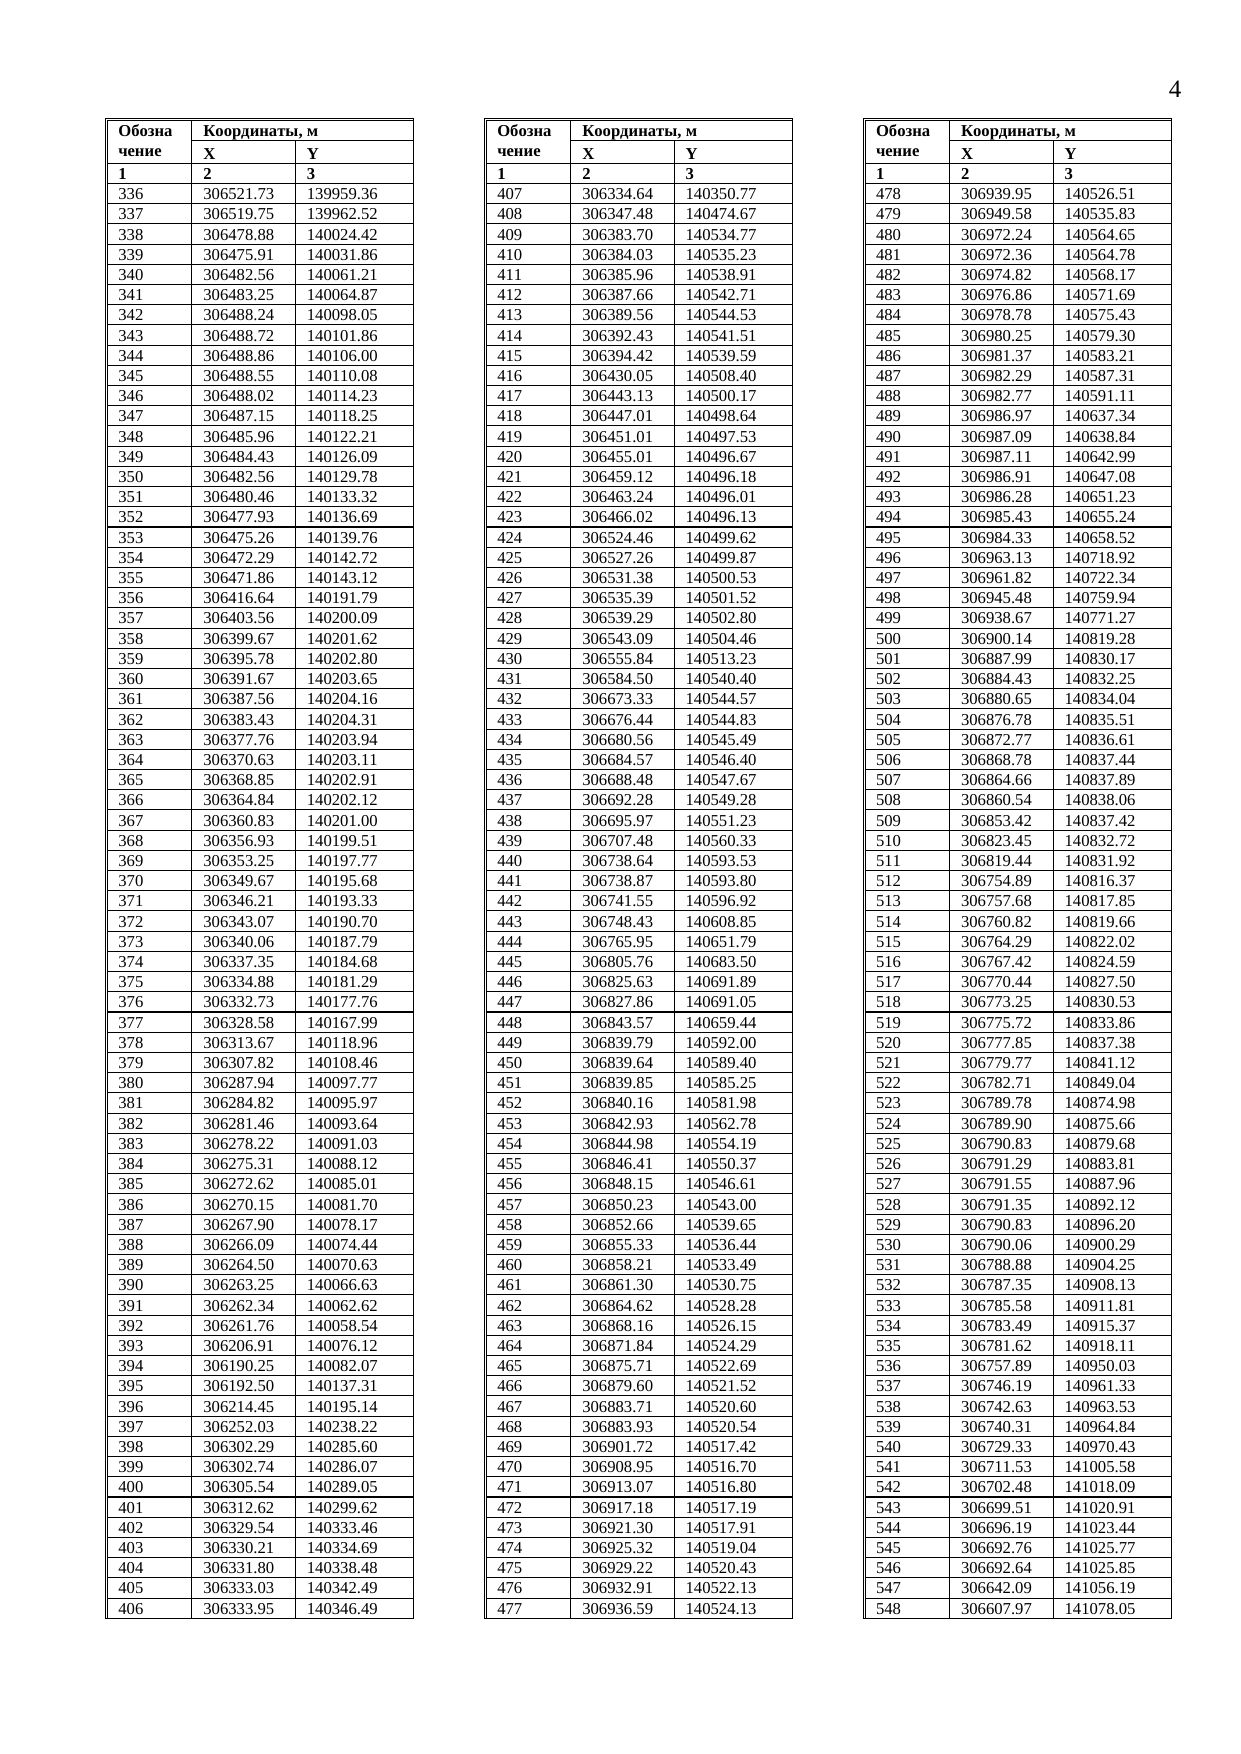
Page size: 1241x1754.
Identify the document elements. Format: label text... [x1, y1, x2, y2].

table_cell 306312.62 [192, 1498, 295, 1517]
table_cell 306707.48 [571, 831, 674, 850]
table_cell 140187.79 [296, 932, 413, 951]
table_cell 140651.23 [1054, 487, 1171, 506]
table_cell 306925.32 [571, 1538, 674, 1557]
table_cell 140875.66 [1054, 1114, 1171, 1133]
table_cell 140964.84 [1054, 1417, 1171, 1436]
table_cell 140554.19 [675, 1134, 792, 1153]
table_cell 140190.70 [296, 911, 413, 931]
table_cell 306519.75 [192, 204, 295, 223]
table_cell 140831.92 [1054, 851, 1171, 870]
table_cell 306430.05 [571, 366, 674, 385]
table_cell 140167.99 [296, 1013, 413, 1032]
table_cell 306932.91 [571, 1578, 674, 1597]
table_cell 306827.86 [571, 992, 674, 1011]
table_cell 140062.62 [296, 1295, 413, 1314]
table_cell 534 [866, 1316, 949, 1335]
table_cell 140500.17 [675, 386, 792, 405]
table_cell 349 [108, 447, 191, 466]
table_cell 491 [866, 447, 949, 466]
table_cell 306482.56 [192, 467, 295, 486]
table_cell 140911.81 [1054, 1295, 1171, 1314]
table_cell 140502.80 [675, 608, 792, 627]
table_cell 483 [866, 285, 949, 304]
table_cell 515 [866, 932, 949, 951]
table_cell 424 [487, 528, 570, 547]
table_cell 306740.31 [950, 1417, 1053, 1436]
table_cell 141018.09 [1054, 1477, 1171, 1496]
table_cell 306332.73 [192, 992, 295, 1011]
table_cell 376 [108, 992, 191, 1011]
table_cell 385 [108, 1174, 191, 1193]
table_cell 141078.05 [1054, 1599, 1171, 1618]
table_cell 140193.33 [296, 891, 413, 910]
table_cell 523 [866, 1093, 949, 1112]
table_cell 140547.67 [675, 770, 792, 789]
table_cell 140031.86 [296, 245, 413, 264]
table_cell 2 [571, 164, 674, 183]
table_cell 306475.26 [192, 528, 295, 547]
table_header Координаты, м [571, 121, 792, 140]
table_cell 548 [866, 1599, 949, 1618]
table_cell 306961.82 [950, 568, 1053, 587]
table_cell 492 [866, 467, 949, 486]
table_cell 140074.44 [296, 1235, 413, 1254]
table_cell 535 [866, 1336, 949, 1355]
table_cell 140887.96 [1054, 1174, 1171, 1193]
table_cell 140832.25 [1054, 669, 1171, 688]
table_cell 140334.69 [296, 1538, 413, 1557]
table_cell 425 [487, 548, 570, 567]
table_cell 306463.24 [571, 487, 674, 506]
table_cell 140238.22 [296, 1417, 413, 1436]
table_cell 306394.42 [571, 346, 674, 365]
table_cell 140560.33 [675, 831, 792, 850]
table_cell 460 [487, 1255, 570, 1274]
table_cell 306742.63 [950, 1396, 1053, 1416]
table_cell 140061.21 [296, 265, 413, 284]
table_cell 306488.24 [192, 305, 295, 324]
table_cell 306275.31 [192, 1154, 295, 1173]
table_cell 399 [108, 1457, 191, 1476]
table_cell 387 [108, 1215, 191, 1234]
table_cell 337 [108, 204, 191, 223]
table_cell 140759.94 [1054, 588, 1171, 607]
table_cell 140541.51 [675, 325, 792, 344]
table_cell 140474.67 [675, 204, 792, 223]
table_cell 306488.55 [192, 366, 295, 385]
table_cell 426 [487, 568, 570, 587]
table_cell 369 [108, 851, 191, 870]
table_cell 140575.43 [1054, 305, 1171, 324]
table_cell 140835.51 [1054, 709, 1171, 728]
table_cell 538 [866, 1396, 949, 1416]
table_cell 306387.66 [571, 285, 674, 304]
table_cell 397 [108, 1417, 191, 1436]
table_cell 140691.89 [675, 972, 792, 991]
table_cell 467 [487, 1396, 570, 1416]
table_cell 429 [487, 629, 570, 648]
table_cell 306278.22 [192, 1134, 295, 1153]
table_cell 339 [108, 245, 191, 264]
table_cell 306353.25 [192, 851, 295, 870]
table_cell 140822.02 [1054, 932, 1171, 951]
table_cell 336 [108, 184, 191, 203]
table_cell 1 [108, 164, 191, 183]
table_cell 533 [866, 1295, 949, 1314]
table_cell 440 [487, 851, 570, 870]
table_header Координаты, м [950, 121, 1171, 140]
table_cell 306383.43 [192, 709, 295, 728]
table_cell 306266.09 [192, 1235, 295, 1254]
table_cell 140136.69 [296, 507, 413, 526]
table_cell 306783.49 [950, 1316, 1053, 1335]
table_cell 306987.11 [950, 447, 1053, 466]
table_cell 542 [866, 1477, 949, 1496]
table_cell 306938.67 [950, 608, 1053, 627]
table_cell 140551.23 [675, 810, 792, 829]
table_cell 452 [487, 1093, 570, 1112]
table_cell 140908.13 [1054, 1275, 1171, 1294]
table_cell 140658.52 [1054, 528, 1171, 547]
table_cell 306746.19 [950, 1376, 1053, 1395]
table_cell 516 [866, 952, 949, 971]
table_cell 479 [866, 204, 949, 223]
table_cell 306328.58 [192, 1013, 295, 1032]
table_cell 140202.80 [296, 649, 413, 668]
table_cell 306333.03 [192, 1578, 295, 1597]
table_cell 140201.62 [296, 629, 413, 648]
table_cell 306389.56 [571, 305, 674, 324]
table_cell 140819.28 [1054, 629, 1171, 648]
table_cell 401 [108, 1498, 191, 1517]
table_cell 431 [487, 669, 570, 688]
table_cell 353 [108, 528, 191, 547]
table_cell 482 [866, 265, 949, 284]
table_cell 140819.66 [1054, 911, 1171, 931]
table_cell 504 [866, 709, 949, 728]
table_cell 306364.84 [192, 790, 295, 809]
table_cell 432 [487, 689, 570, 708]
table_cell 306819.44 [950, 851, 1053, 870]
table_cell 141025.77 [1054, 1538, 1171, 1557]
table_cell 306395.78 [192, 649, 295, 668]
table_cell 507 [866, 770, 949, 789]
table_cell 306192.50 [192, 1376, 295, 1395]
table_cell 140534.77 [675, 224, 792, 243]
table_cell 306982.29 [950, 366, 1053, 385]
table_cell 306875.71 [571, 1356, 674, 1375]
table_cell 403 [108, 1538, 191, 1557]
table_cell 437 [487, 790, 570, 809]
table_cell 306908.95 [571, 1457, 674, 1476]
table_cell 140874.98 [1054, 1093, 1171, 1112]
table_cell 458 [487, 1215, 570, 1234]
table_cell 306986.97 [950, 406, 1053, 425]
table_cell 140024.42 [296, 224, 413, 243]
table_cell Х [950, 141, 1053, 163]
table_cell 140496.18 [675, 467, 792, 486]
table_cell 140076.12 [296, 1336, 413, 1355]
table_cell 140593.80 [675, 871, 792, 890]
table_cell 409 [487, 224, 570, 243]
table_cell 306702.48 [950, 1477, 1053, 1496]
table_cell 306692.76 [950, 1538, 1053, 1557]
table_cell 306738.64 [571, 851, 674, 870]
table_cell 306330.21 [192, 1538, 295, 1557]
table_cell 505 [866, 730, 949, 749]
table_cell 140879.68 [1054, 1134, 1171, 1153]
table_cell 140896.20 [1054, 1215, 1171, 1234]
table_cell 417 [487, 386, 570, 405]
table_cell 525 [866, 1134, 949, 1153]
table_cell 543 [866, 1498, 949, 1517]
table_cell 140655.24 [1054, 507, 1171, 526]
table_cell 389 [108, 1255, 191, 1274]
table_cell 140519.04 [675, 1538, 792, 1557]
table_cell 140816.37 [1054, 871, 1171, 890]
table_cell 306383.70 [571, 224, 674, 243]
table_cell 473 [487, 1518, 570, 1537]
table_cell 420 [487, 447, 570, 466]
table_cell 411 [487, 265, 570, 284]
table_cell 306773.25 [950, 992, 1053, 1011]
table_cell 140585.25 [675, 1073, 792, 1092]
table_cell 306844.98 [571, 1134, 674, 1153]
table_cell 445 [487, 952, 570, 971]
table_cell 140545.49 [675, 730, 792, 749]
table_cell 306872.77 [950, 730, 1053, 749]
table_cell 140546.40 [675, 750, 792, 769]
table_cell 306858.21 [571, 1255, 674, 1274]
table_cell 140564.78 [1054, 245, 1171, 264]
table_cell 306688.48 [571, 770, 674, 789]
table_cell 140517.42 [675, 1437, 792, 1456]
table_cell 140350.77 [675, 184, 792, 203]
table_cell 306963.13 [950, 548, 1053, 567]
table_cell 140837.38 [1054, 1033, 1171, 1052]
table_cell 140836.61 [1054, 730, 1171, 749]
table_cell 461 [487, 1275, 570, 1294]
table_cell 140197.77 [296, 851, 413, 870]
table_cell 140581.98 [675, 1093, 792, 1112]
table_cell 306913.07 [571, 1477, 674, 1496]
table_cell 344 [108, 346, 191, 365]
table_cell 306377.76 [192, 730, 295, 749]
table_cell 306929.22 [571, 1558, 674, 1577]
table_cell 140122.21 [296, 426, 413, 446]
table_cell 456 [487, 1174, 570, 1193]
table_cell 501 [866, 649, 949, 668]
table_cell 306337.35 [192, 952, 295, 971]
table_cell 306307.82 [192, 1053, 295, 1072]
table_cell 306791.35 [950, 1194, 1053, 1213]
table_cell 396 [108, 1396, 191, 1416]
table_cell 306840.16 [571, 1093, 674, 1112]
table_cell 306781.62 [950, 1336, 1053, 1355]
table_cell 140589.40 [675, 1053, 792, 1072]
table_cell 140596.92 [675, 891, 792, 910]
table_cell 489 [866, 406, 949, 425]
table_cell 140683.50 [675, 952, 792, 971]
table_cell 140915.37 [1054, 1316, 1171, 1335]
table_cell 520 [866, 1033, 949, 1052]
table_cell 527 [866, 1174, 949, 1193]
table_cell 488 [866, 386, 949, 405]
table_cell 140195.68 [296, 871, 413, 890]
table_cell 140950.03 [1054, 1356, 1171, 1375]
table_cell 306972.24 [950, 224, 1053, 243]
table_cell 140550.37 [675, 1154, 792, 1173]
table_cell 367 [108, 810, 191, 829]
table_cell 140543.00 [675, 1194, 792, 1213]
table_cell 306403.56 [192, 608, 295, 627]
table_cell 140638.84 [1054, 426, 1171, 446]
table_cell 140883.81 [1054, 1154, 1171, 1173]
table_cell 451 [487, 1073, 570, 1092]
table_cell 450 [487, 1053, 570, 1072]
table_cell 306302.29 [192, 1437, 295, 1456]
table_cell 306788.88 [950, 1255, 1053, 1274]
table_cell 140126.09 [296, 447, 413, 466]
table_cell 306272.62 [192, 1174, 295, 1193]
table_cell 356 [108, 588, 191, 607]
table_cell 140201.00 [296, 810, 413, 829]
table_cell 457 [487, 1194, 570, 1213]
table_cell 140496.01 [675, 487, 792, 506]
table_cell 306790.83 [950, 1215, 1053, 1234]
table_cell 351 [108, 487, 191, 506]
table_cell 140499.62 [675, 528, 792, 547]
table_cell 140110.08 [296, 366, 413, 385]
table_cell 306770.44 [950, 972, 1053, 991]
table_cell 306864.62 [571, 1295, 674, 1314]
table_cell 343 [108, 325, 191, 344]
table_cell 140583.21 [1054, 346, 1171, 365]
table_cell 306543.09 [571, 629, 674, 648]
table_cell 2 [192, 164, 295, 183]
table_cell 306871.84 [571, 1336, 674, 1355]
table_cell 375 [108, 972, 191, 991]
table_cell 306754.89 [950, 871, 1053, 890]
table_cell 306478.88 [192, 224, 295, 243]
table_cell 478 [866, 184, 949, 203]
table_cell 141005.58 [1054, 1457, 1171, 1476]
table_cell 306267.90 [192, 1215, 295, 1234]
table_cell 140202.91 [296, 770, 413, 789]
table_header Обозначение характерных точек границ [108, 121, 191, 163]
table_cell 410 [487, 245, 570, 264]
table_cell 306539.29 [571, 608, 674, 627]
table_cell 140538.91 [675, 265, 792, 284]
table_cell 140817.85 [1054, 891, 1171, 910]
table_cell 388 [108, 1235, 191, 1254]
table_cell 354 [108, 548, 191, 567]
table_cell 454 [487, 1134, 570, 1153]
table_cell 140647.08 [1054, 467, 1171, 486]
table_cell 498 [866, 588, 949, 607]
table_cell 140346.49 [296, 1599, 413, 1618]
table_cell 495 [866, 528, 949, 547]
table_cell 140592.00 [675, 1033, 792, 1052]
table_cell 358 [108, 629, 191, 648]
table_cell 475 [487, 1558, 570, 1577]
table_cell 377 [108, 1013, 191, 1032]
table_cell 140651.79 [675, 932, 792, 951]
table_cell 499 [866, 608, 949, 627]
table_cell 341 [108, 285, 191, 304]
table_cell 470 [487, 1457, 570, 1476]
table_cell 485 [866, 325, 949, 344]
table_cell 140528.28 [675, 1295, 792, 1314]
table_cell 352 [108, 507, 191, 526]
table_cell 140098.05 [296, 305, 413, 324]
table_cell 140203.94 [296, 730, 413, 749]
table_cell 306887.99 [950, 649, 1053, 668]
table_cell 140892.12 [1054, 1194, 1171, 1213]
table_cell 540 [866, 1437, 949, 1456]
table_cell 471 [487, 1477, 570, 1496]
table_cell 139962.52 [296, 204, 413, 223]
table_cell 140524.29 [675, 1336, 792, 1355]
table_cell 1 [866, 164, 949, 183]
table_cell 306482.56 [192, 265, 295, 284]
table_cell 306696.19 [950, 1518, 1053, 1537]
table_cell 140114.23 [296, 386, 413, 405]
table_cell 140181.29 [296, 972, 413, 991]
table_cell 140834.04 [1054, 689, 1171, 708]
table_cell 361 [108, 689, 191, 708]
table_cell 140837.42 [1054, 810, 1171, 829]
table_cell 140642.99 [1054, 447, 1171, 466]
table_cell 140289.05 [296, 1477, 413, 1496]
table_cell 365 [108, 770, 191, 789]
table_cell 140837.44 [1054, 750, 1171, 769]
table_cell 140544.83 [675, 709, 792, 728]
table_cell 374 [108, 952, 191, 971]
table_cell 465 [487, 1356, 570, 1375]
table_cell 140095.97 [296, 1093, 413, 1112]
table_cell 506 [866, 750, 949, 769]
table_cell 546 [866, 1558, 949, 1577]
table_cell 494 [866, 507, 949, 526]
table_cell 306779.77 [950, 1053, 1053, 1072]
table_cell 379 [108, 1053, 191, 1072]
table_cell 306368.85 [192, 770, 295, 789]
table_cell 140539.65 [675, 1215, 792, 1234]
table_cell 140970.43 [1054, 1437, 1171, 1456]
table_cell 140078.17 [296, 1215, 413, 1234]
table_cell 306391.67 [192, 669, 295, 688]
table_cell 140533.49 [675, 1255, 792, 1274]
table_cell 464 [487, 1336, 570, 1355]
table_cell 140338.48 [296, 1558, 413, 1577]
table_cell 306782.71 [950, 1073, 1053, 1092]
table_cell 140064.87 [296, 285, 413, 304]
table_cell 306302.74 [192, 1457, 295, 1476]
table_cell 140191.79 [296, 588, 413, 607]
table_cell 521 [866, 1053, 949, 1072]
table_cell 306787.35 [950, 1275, 1053, 1294]
table_cell 306880.65 [950, 689, 1053, 708]
table_cell 390 [108, 1275, 191, 1294]
table_cell 306485.96 [192, 426, 295, 446]
table_cell 306936.59 [571, 1599, 674, 1618]
table_cell 497 [866, 568, 949, 587]
table_cell 306488.02 [192, 386, 295, 405]
table_cell 306987.09 [950, 426, 1053, 446]
table_cell 364 [108, 750, 191, 769]
table_cell 306767.42 [950, 952, 1053, 971]
table_cell 140101.86 [296, 325, 413, 344]
table_cell 306839.85 [571, 1073, 674, 1092]
table_cell 468 [487, 1417, 570, 1436]
table_cell 306692.28 [571, 790, 674, 809]
table_cell 418 [487, 406, 570, 425]
table_cell 517 [866, 972, 949, 991]
table_cell 140070.63 [296, 1255, 413, 1274]
table_cell 306825.63 [571, 972, 674, 991]
table_cell 306214.45 [192, 1396, 295, 1416]
table_cell 306917.18 [571, 1498, 674, 1517]
table_cell 140546.61 [675, 1174, 792, 1193]
table_header Обозначение характерных точек границ [487, 121, 570, 163]
table_cell 140520.43 [675, 1558, 792, 1577]
table_cell 530 [866, 1235, 949, 1254]
table_cell 340 [108, 265, 191, 284]
table_cell 423 [487, 507, 570, 526]
table_cell 306738.87 [571, 871, 674, 890]
table_cell 306451.01 [571, 426, 674, 446]
table_cell 490 [866, 426, 949, 446]
table_cell 140540.40 [675, 669, 792, 688]
table_cell 306976.86 [950, 285, 1053, 304]
table_cell 360 [108, 669, 191, 688]
table_cell 306329.54 [192, 1518, 295, 1537]
table_cell 306879.60 [571, 1376, 674, 1395]
table_cell 306584.50 [571, 669, 674, 688]
table_cell 306945.48 [950, 588, 1053, 607]
table_cell 140496.67 [675, 447, 792, 466]
table_cell 306527.26 [571, 548, 674, 567]
table_cell 386 [108, 1194, 191, 1213]
table_cell 306480.46 [192, 487, 295, 506]
table_cell 140204.31 [296, 709, 413, 728]
table_cell 306459.12 [571, 467, 674, 486]
table_cell 348 [108, 426, 191, 446]
table_header Обозначение характерных точек границ [866, 121, 949, 163]
table_cell 383 [108, 1134, 191, 1153]
table_cell 306900.14 [950, 629, 1053, 648]
table_cell 306852.66 [571, 1215, 674, 1234]
table_cell 141020.91 [1054, 1498, 1171, 1517]
table_cell 140564.65 [1054, 224, 1171, 243]
table_cell 419 [487, 426, 570, 446]
table_cell 306764.29 [950, 932, 1053, 951]
table_cell 370 [108, 871, 191, 890]
table_cell 368 [108, 831, 191, 850]
table_cell 306789.78 [950, 1093, 1053, 1112]
table_cell 472 [487, 1498, 570, 1517]
table_cell 500 [866, 629, 949, 648]
table_cell 448 [487, 1013, 570, 1032]
table_cell 306680.56 [571, 730, 674, 749]
table_cell 140544.57 [675, 689, 792, 708]
table_header Координаты, м [192, 121, 413, 140]
table_cell 306981.37 [950, 346, 1053, 365]
table_cell 140093.64 [296, 1114, 413, 1133]
table_cell 338 [108, 224, 191, 243]
table_cell 306331.80 [192, 1558, 295, 1577]
table_cell 413 [487, 305, 570, 324]
table_cell 306399.67 [192, 629, 295, 648]
table_cell 140058.54 [296, 1316, 413, 1335]
table_cell 306284.82 [192, 1093, 295, 1112]
table_cell 306346.21 [192, 891, 295, 910]
table_cell 306823.45 [950, 831, 1053, 850]
table_cell 441 [487, 871, 570, 890]
table_cell 140904.25 [1054, 1255, 1171, 1274]
table_cell 407 [487, 184, 570, 203]
table_cell 476 [487, 1578, 570, 1597]
table_cell 449 [487, 1033, 570, 1052]
table_cell 306883.71 [571, 1396, 674, 1416]
table_cell 514 [866, 911, 949, 931]
table_cell 306884.43 [950, 669, 1053, 688]
table_cell 306684.57 [571, 750, 674, 769]
table_cell 140504.46 [675, 629, 792, 648]
table_cell 306642.09 [950, 1578, 1053, 1597]
table_cell 306861.30 [571, 1275, 674, 1294]
table_cell 140142.72 [296, 548, 413, 567]
table_cell 306711.53 [950, 1457, 1053, 1476]
table_cell 415 [487, 346, 570, 365]
table_cell 306777.85 [950, 1033, 1053, 1052]
table_cell 306340.06 [192, 932, 295, 951]
table_cell 140195.14 [296, 1396, 413, 1416]
table_cell 362 [108, 709, 191, 728]
table_cell 480 [866, 224, 949, 243]
table_cell 140517.91 [675, 1518, 792, 1537]
table_cell 306985.43 [950, 507, 1053, 526]
table_cell 306385.96 [571, 265, 674, 284]
table_cell 140520.60 [675, 1396, 792, 1416]
table_cell 139959.36 [296, 184, 413, 203]
table_cell 306791.55 [950, 1174, 1053, 1193]
table_cell 393 [108, 1336, 191, 1355]
table_cell 141056.19 [1054, 1578, 1171, 1597]
table_cell 529 [866, 1215, 949, 1234]
table_cell 355 [108, 568, 191, 587]
table_cell 347 [108, 406, 191, 425]
table_cell 140496.13 [675, 507, 792, 526]
table_cell 1 [487, 164, 570, 183]
table_cell 394 [108, 1356, 191, 1375]
table_cell 306921.30 [571, 1518, 674, 1537]
table_cell 140549.28 [675, 790, 792, 809]
table_cell 2 [950, 164, 1053, 183]
table_cell 306475.91 [192, 245, 295, 264]
table_cell 306535.39 [571, 588, 674, 607]
table_cell Х [192, 141, 295, 163]
table_cell 140718.92 [1054, 548, 1171, 567]
table_cell 140097.77 [296, 1073, 413, 1092]
table_cell 140837.89 [1054, 770, 1171, 789]
table_cell 140824.59 [1054, 952, 1171, 971]
table_cell 306982.77 [950, 386, 1053, 405]
table_cell 306741.55 [571, 891, 674, 910]
table_cell 140513.23 [675, 649, 792, 668]
table_cell 306447.01 [571, 406, 674, 425]
table_cell 140571.69 [1054, 285, 1171, 304]
table_cell 378 [108, 1033, 191, 1052]
table_cell 306343.07 [192, 911, 295, 931]
table_cell 140118.96 [296, 1033, 413, 1052]
table_cell 306729.33 [950, 1437, 1053, 1456]
table_cell 306986.28 [950, 487, 1053, 506]
table_cell 414 [487, 325, 570, 344]
table_cell 140830.53 [1054, 992, 1171, 1011]
table_cell 140203.65 [296, 669, 413, 688]
table_cell 447 [487, 992, 570, 1011]
table_cell 140200.09 [296, 608, 413, 627]
table_cell 140526.15 [675, 1316, 792, 1335]
table_cell 372 [108, 911, 191, 931]
table_cell 306860.54 [950, 790, 1053, 809]
table_cell 474 [487, 1538, 570, 1557]
table_cell 306757.68 [950, 891, 1053, 910]
table_cell 306853.42 [950, 810, 1053, 829]
table_cell 140539.59 [675, 346, 792, 365]
table_cell 306939.95 [950, 184, 1053, 203]
table_cell 363 [108, 730, 191, 749]
table_cell 140530.75 [675, 1275, 792, 1294]
table_cell 306839.64 [571, 1053, 674, 1072]
table_cell 141023.44 [1054, 1518, 1171, 1537]
table_cell 412 [487, 285, 570, 304]
table_cell 306333.95 [192, 1599, 295, 1618]
table_cell 306791.29 [950, 1154, 1053, 1173]
table_cell 430 [487, 649, 570, 668]
table_cell 306842.93 [571, 1114, 674, 1133]
table_cell 306876.78 [950, 709, 1053, 728]
table_cell 306864.66 [950, 770, 1053, 789]
table_cell 306443.13 [571, 386, 674, 405]
table_cell 306760.82 [950, 911, 1053, 931]
table_cell 141025.85 [1054, 1558, 1171, 1577]
table_cell 140088.12 [296, 1154, 413, 1173]
table_cell 442 [487, 891, 570, 910]
table_cell 140202.12 [296, 790, 413, 809]
table_cell 306775.72 [950, 1013, 1053, 1032]
table_cell 140500.53 [675, 568, 792, 587]
table_cell 140498.64 [675, 406, 792, 425]
table_cell 140963.53 [1054, 1396, 1171, 1416]
table_cell 306790.83 [950, 1134, 1053, 1153]
table_cell 481 [866, 245, 949, 264]
table_cell 140832.72 [1054, 831, 1171, 850]
table_cell 541 [866, 1457, 949, 1476]
table_cell Y [675, 141, 792, 163]
table_cell 446 [487, 972, 570, 991]
table_cell 459 [487, 1235, 570, 1254]
table_cell 528 [866, 1194, 949, 1213]
table_cell 140691.05 [675, 992, 792, 1011]
table_cell 306978.78 [950, 305, 1053, 324]
table_cell 509 [866, 810, 949, 829]
table_cell 508 [866, 790, 949, 809]
table_cell 306305.54 [192, 1477, 295, 1496]
table_cell 140177.76 [296, 992, 413, 1011]
table_cell 306484.43 [192, 447, 295, 466]
table_cell 140568.17 [1054, 265, 1171, 284]
table_cell 140522.13 [675, 1578, 792, 1597]
table_cell 346 [108, 386, 191, 405]
table_cell 366 [108, 790, 191, 809]
table_cell 140587.31 [1054, 366, 1171, 385]
table_cell Y [296, 141, 413, 163]
table_cell 435 [487, 750, 570, 769]
table_cell 392 [108, 1316, 191, 1335]
table_cell 428 [487, 608, 570, 627]
table_cell 140900.29 [1054, 1235, 1171, 1254]
table_cell 433 [487, 709, 570, 728]
table_cell 400 [108, 1477, 191, 1496]
table_cell 140520.54 [675, 1417, 792, 1436]
table_cell 547 [866, 1578, 949, 1597]
table_cell 140081.70 [296, 1194, 413, 1213]
table_cell 306607.97 [950, 1599, 1053, 1618]
table_cell 306972.36 [950, 245, 1053, 264]
table_cell 539 [866, 1417, 949, 1436]
table_cell 306521.73 [192, 184, 295, 203]
table_cell 487 [866, 366, 949, 385]
table_cell 140204.16 [296, 689, 413, 708]
table_cell 306846.41 [571, 1154, 674, 1173]
table_cell 522 [866, 1073, 949, 1092]
table_cell 463 [487, 1316, 570, 1335]
table_cell 140501.52 [675, 588, 792, 607]
table_cell 306524.46 [571, 528, 674, 547]
table_cell 526 [866, 1154, 949, 1173]
table_cell 436 [487, 770, 570, 789]
table_cell 416 [487, 366, 570, 385]
table_cell 140133.32 [296, 487, 413, 506]
table_cell 140199.51 [296, 831, 413, 850]
table_cell 398 [108, 1437, 191, 1456]
table_cell 306262.34 [192, 1295, 295, 1314]
table_cell 306360.83 [192, 810, 295, 829]
table_cell 306466.02 [571, 507, 674, 526]
table_cell 140508.40 [675, 366, 792, 385]
table_cell 140524.13 [675, 1599, 792, 1618]
table_cell 306980.25 [950, 325, 1053, 344]
table_cell 395 [108, 1376, 191, 1395]
table_cell 306334.64 [571, 184, 674, 203]
table_cell 532 [866, 1275, 949, 1294]
table_cell 466 [487, 1376, 570, 1395]
table_cell 421 [487, 467, 570, 486]
table_cell 510 [866, 831, 949, 850]
table_cell 140833.86 [1054, 1013, 1171, 1032]
table_cell 406 [108, 1599, 191, 1618]
table_cell 140184.68 [296, 952, 413, 971]
table_cell 404 [108, 1558, 191, 1577]
table_cell 140535.23 [675, 245, 792, 264]
table_cell 511 [866, 851, 949, 870]
table_cell 306416.64 [192, 588, 295, 607]
table_cell 306974.82 [950, 265, 1053, 284]
table_cell 140591.11 [1054, 386, 1171, 405]
table_cell 342 [108, 305, 191, 324]
table_cell 408 [487, 204, 570, 223]
table_cell 381 [108, 1093, 191, 1112]
table_cell 140497.53 [675, 426, 792, 446]
table_cell 306855.33 [571, 1235, 674, 1254]
table_cell 493 [866, 487, 949, 506]
table_cell 306839.79 [571, 1033, 674, 1052]
table_cell 513 [866, 891, 949, 910]
table_cell 140091.03 [296, 1134, 413, 1153]
table_cell 140918.11 [1054, 1336, 1171, 1355]
table_cell 373 [108, 932, 191, 951]
table_cell 140516.80 [675, 1477, 792, 1496]
table_cell 140118.25 [296, 406, 413, 425]
table_cell 140838.06 [1054, 790, 1171, 809]
table_cell 140961.33 [1054, 1376, 1171, 1395]
table_cell 306984.33 [950, 528, 1053, 547]
table_cell 140562.78 [675, 1114, 792, 1133]
table_cell 306313.67 [192, 1033, 295, 1052]
table_cell 306789.90 [950, 1114, 1053, 1133]
table_cell 444 [487, 932, 570, 951]
table_cell 531 [866, 1255, 949, 1274]
table_cell 306785.58 [950, 1295, 1053, 1314]
table_cell 306263.25 [192, 1275, 295, 1294]
table_cell 140536.44 [675, 1235, 792, 1254]
table_cell 438 [487, 810, 570, 829]
table_cell 140499.87 [675, 548, 792, 567]
table_cell 537 [866, 1376, 949, 1395]
table_cell 306790.06 [950, 1235, 1053, 1254]
table_cell 357 [108, 608, 191, 627]
table_cell 306347.48 [571, 204, 674, 223]
table_cell 306334.88 [192, 972, 295, 991]
table_cell 306843.57 [571, 1013, 674, 1032]
table_cell 306281.46 [192, 1114, 295, 1133]
table_cell 140841.12 [1054, 1053, 1171, 1072]
table_cell 306455.01 [571, 447, 674, 466]
table_cell 140517.19 [675, 1498, 792, 1517]
table_cell 140106.00 [296, 346, 413, 365]
table_cell 518 [866, 992, 949, 1011]
table_cell 519 [866, 1013, 949, 1032]
table_cell 140542.71 [675, 285, 792, 304]
table_cell 140203.11 [296, 750, 413, 769]
table_cell 306477.93 [192, 507, 295, 526]
table_cell 306472.29 [192, 548, 295, 567]
table_cell 140516.70 [675, 1457, 792, 1476]
table_cell 306692.64 [950, 1558, 1053, 1577]
table_cell 140521.52 [675, 1376, 792, 1395]
table_cell 140827.50 [1054, 972, 1171, 991]
table_cell 306287.94 [192, 1073, 295, 1092]
table_cell 405 [108, 1578, 191, 1597]
table_cell Y [1054, 141, 1171, 163]
table_cell 306949.58 [950, 204, 1053, 223]
table_cell 462 [487, 1295, 570, 1314]
table_cell 306488.86 [192, 346, 295, 365]
table_cell 306765.95 [571, 932, 674, 951]
table_cell 306261.76 [192, 1316, 295, 1335]
table_cell 140659.44 [675, 1013, 792, 1032]
table_cell 140771.27 [1054, 608, 1171, 627]
table_cell 140522.69 [675, 1356, 792, 1375]
table_cell 427 [487, 588, 570, 607]
table_cell 140579.30 [1054, 325, 1171, 344]
table_cell 140849.04 [1054, 1073, 1171, 1092]
table_cell 306531.38 [571, 568, 674, 587]
table_cell 306901.72 [571, 1437, 674, 1456]
table_cell 140285.60 [296, 1437, 413, 1456]
table_cell 140544.53 [675, 305, 792, 324]
table_cell 422 [487, 487, 570, 506]
table_cell 345 [108, 366, 191, 385]
table_cell 391 [108, 1295, 191, 1314]
table_cell 439 [487, 831, 570, 850]
table_cell 140830.17 [1054, 649, 1171, 668]
table_cell 380 [108, 1073, 191, 1092]
table_cell 140593.53 [675, 851, 792, 870]
table_cell 140535.83 [1054, 204, 1171, 223]
table_cell 306190.25 [192, 1356, 295, 1375]
table_cell 469 [487, 1437, 570, 1456]
table_cell 502 [866, 669, 949, 688]
table_cell 3 [296, 164, 413, 183]
table_cell 306986.91 [950, 467, 1053, 486]
table_cell 306699.51 [950, 1498, 1053, 1517]
table_cell 140143.12 [296, 568, 413, 587]
table_cell 496 [866, 548, 949, 567]
table_cell 512 [866, 871, 949, 890]
table_cell 306387.56 [192, 689, 295, 708]
table_cell 306270.15 [192, 1194, 295, 1213]
table_cell 140286.07 [296, 1457, 413, 1476]
table_cell 3 [675, 164, 792, 183]
table_cell 536 [866, 1356, 949, 1375]
table_cell 382 [108, 1114, 191, 1133]
table_cell 306748.43 [571, 911, 674, 931]
table_cell 140526.51 [1054, 184, 1171, 203]
table_cell 350 [108, 467, 191, 486]
table_cell 306868.16 [571, 1316, 674, 1335]
table_cell 306252.03 [192, 1417, 295, 1436]
table_cell 306483.25 [192, 285, 295, 304]
table_cell 306384.03 [571, 245, 674, 264]
table_cell 306676.44 [571, 709, 674, 728]
table_cell 306264.50 [192, 1255, 295, 1274]
table_cell 306695.97 [571, 810, 674, 829]
table_cell 306805.76 [571, 952, 674, 971]
table_cell 3 [1054, 164, 1171, 183]
table_cell 402 [108, 1518, 191, 1537]
table_cell 306850.23 [571, 1194, 674, 1213]
table_cell 486 [866, 346, 949, 365]
table_cell 306488.72 [192, 325, 295, 344]
table_cell 140066.63 [296, 1275, 413, 1294]
table_cell 306471.86 [192, 568, 295, 587]
table_cell 306356.93 [192, 831, 295, 850]
table_cell 140108.46 [296, 1053, 413, 1072]
table_cell 453 [487, 1114, 570, 1133]
table_cell 524 [866, 1114, 949, 1133]
table_cell 306673.33 [571, 689, 674, 708]
table_cell Х [571, 141, 674, 163]
table_cell 434 [487, 730, 570, 749]
table_cell 306370.63 [192, 750, 295, 769]
table_cell 371 [108, 891, 191, 910]
table_cell 306349.67 [192, 871, 295, 890]
table_cell 306757.89 [950, 1356, 1053, 1375]
table_cell 477 [487, 1599, 570, 1618]
table_cell 140085.01 [296, 1174, 413, 1193]
table_cell 306868.78 [950, 750, 1053, 769]
table_cell 306206.91 [192, 1336, 295, 1355]
table_cell 545 [866, 1538, 949, 1557]
table_cell 140129.78 [296, 467, 413, 486]
table_cell 384 [108, 1154, 191, 1173]
table_cell 306848.15 [571, 1174, 674, 1193]
table_cell 140608.85 [675, 911, 792, 931]
table_cell 306392.43 [571, 325, 674, 344]
table_cell 306883.93 [571, 1417, 674, 1436]
table_cell 140137.31 [296, 1376, 413, 1395]
table_cell 140139.76 [296, 528, 413, 547]
table_cell 140637.34 [1054, 406, 1171, 425]
table_cell 359 [108, 649, 191, 668]
table_cell 544 [866, 1518, 949, 1537]
table_cell 140722.34 [1054, 568, 1171, 587]
table_cell 140299.62 [296, 1498, 413, 1517]
table_cell 140082.07 [296, 1356, 413, 1375]
table_cell 140333.46 [296, 1518, 413, 1537]
table_cell 455 [487, 1154, 570, 1173]
table_cell 306487.15 [192, 406, 295, 425]
table_cell 503 [866, 689, 949, 708]
table_cell 140342.49 [296, 1578, 413, 1597]
table_cell 443 [487, 911, 570, 931]
table_cell 484 [866, 305, 949, 324]
table_cell 306555.84 [571, 649, 674, 668]
